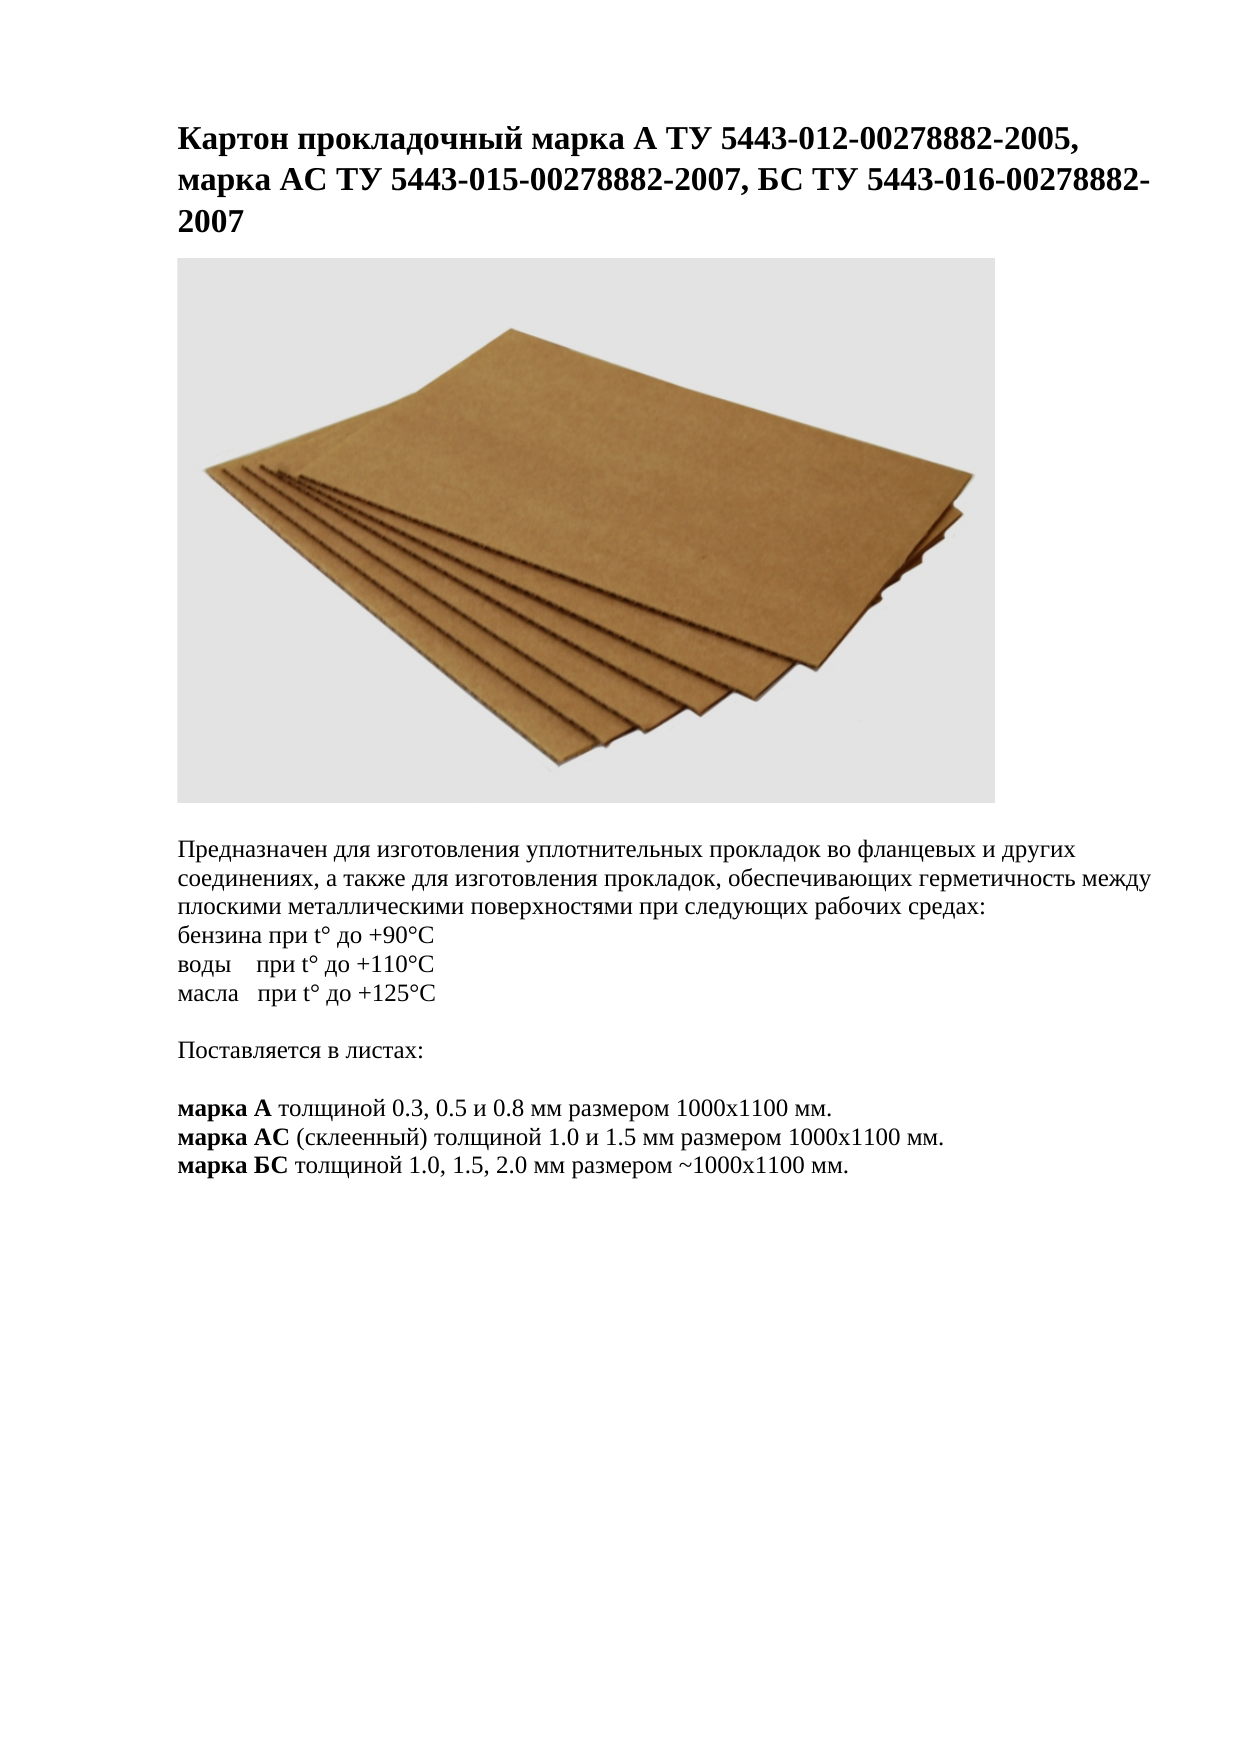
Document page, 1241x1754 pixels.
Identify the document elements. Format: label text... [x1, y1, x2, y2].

text Предназначен для изготовления уплотнительных прокладок во фланцевых и других соединениях, а также для изготовления прокладок, обеспечивающих герметичность между плоскими металлическими поверхностями при следующих рабочих средах: бензина при t° до +90°С воды при t° до +110°С масла при t° до +125°С Поставляется в листах: [177, 834, 1152, 1064]
text марка БС толщиной 1.0, 1.5, 2.0 мм размером ~1000х1100 мм. [177, 1151, 1152, 1179]
text Картон прокладочный марка А ТУ 5443-012-00278882-2005, марка АС ТУ 5443-015-00278882-2007, БС ТУ 5443-016-00278882-2007 [177, 118, 1152, 239]
text марка А толщиной 0.3, 0.5 и 0.8 мм размером 1000х1100 мм. марка АС (склеенный) толщиной 1.0 и 1.5 мм размером 1000х1100 мм. [177, 1093, 1152, 1151]
picture [177, 258, 995, 803]
